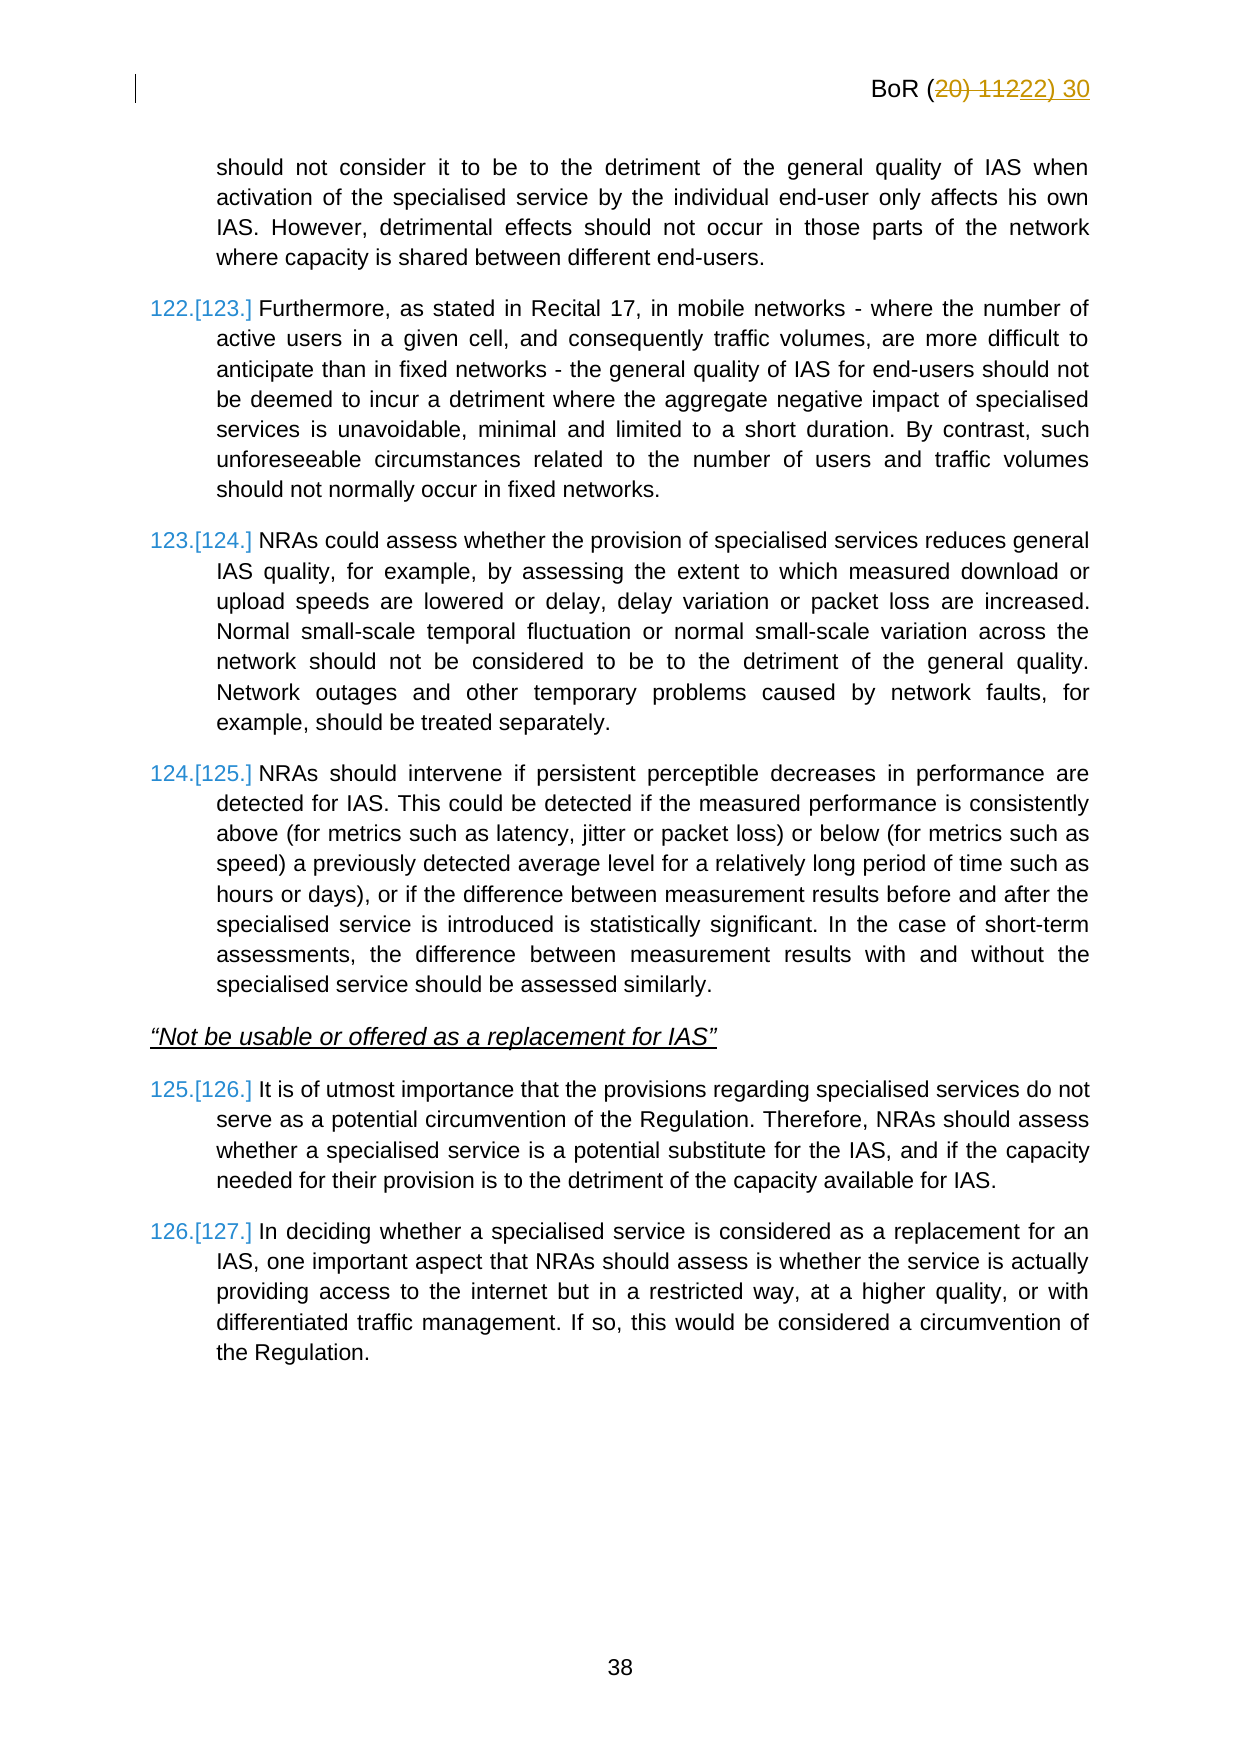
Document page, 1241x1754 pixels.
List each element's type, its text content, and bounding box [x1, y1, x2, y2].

list In deciding whether a specialised service is considered as a replacement for an IAS, one important aspect that NRAs should assess is whether the service is actually providing access to the internet but in a restricted way, at a higher quality, or with differentiated traffic management. If so, this would be considered a circumvention of the Regulation. [150, 1218, 1090, 1365]
list Furthermore, as stated in Recital 17, in mobile networks - where the number of active users in a given cell, and consequently traffic volumes, are more difficult to anticipate than in fixed networks - the general quality of IAS for end-users should not be deemed to incur a detriment where the aggregate negative impact of specialised services is unavoidable, minimal and limited to a short duration. By contrast, such unforeseeable circumstances related to the number of users and traffic volumes should not normally occur in fixed networks. [150, 295, 1090, 503]
list NRAs should intervene if persistent perceptible decreases in performance are detected for IAS. This could be detected if the measured performance is consistently above (for metrics such as latency, jitter or packet loss) or below (for metrics such as speed) a previously detected average level for a relatively long period of time such as hours or days), or if the difference between measurement results before and after the specialised service is introduced is statistically significant. In the case of short-term assessments, the difference between measurement results with and without the specialised service should be assessed similarly. [150, 760, 1090, 998]
text “Not be usable or offered as a replacement for IAS” [150, 1022, 1090, 1051]
list NRAs could assess whether the provision of specialised services reduces general IAS quality, for example, by assessing the extent to which measured download or upload speeds are lowered or delay, delay variation or packet loss are increased. Normal small-scale temporal fluctuation or normal small-scale variation across the network should not be considered to be to the detriment of the general quality. Network outages and other temporary problems caused by network faults, for example, should be treated separately. [150, 527, 1090, 735]
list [150, 153, 1090, 271]
list It is of utmost importance that the provisions regarding specialised services do not serve as a potential circumvention of the Regulation. Therefore, NRAs should assess whether a specialised service is a potential substitute for the IAS, and if the capacity needed for their provision is to the detriment of the capacity available for IAS. [150, 1076, 1090, 1193]
